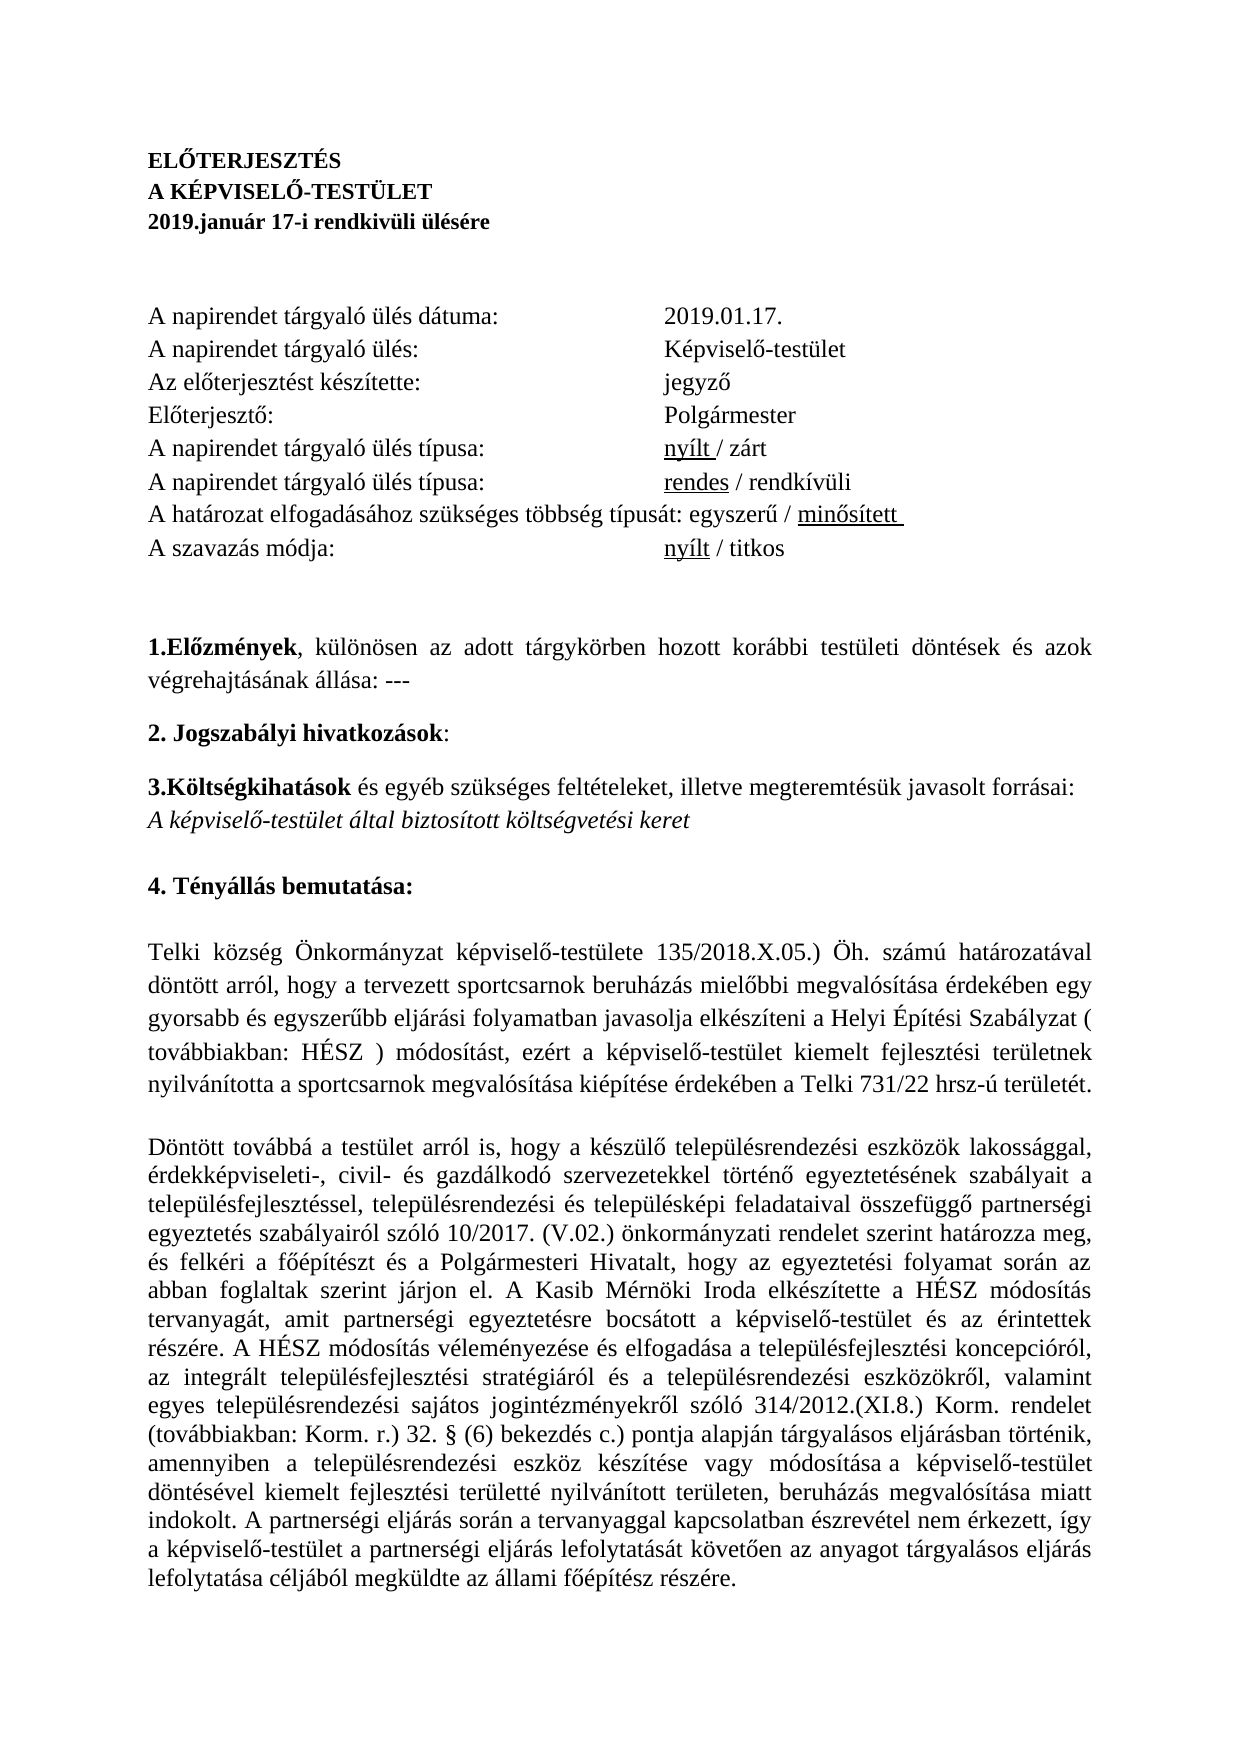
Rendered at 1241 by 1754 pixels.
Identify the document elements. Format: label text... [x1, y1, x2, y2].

text 4. Tényállás bemutatása: [148, 871, 1093, 900]
text 2019.január 17-i rendkivüli ülésére [148, 208, 1093, 234]
text ELŐTERJESZTÉS [148, 148, 1093, 174]
text 1.Előzmények, különösen az adott tárgykörben hozott korábbi testületi döntések és azok végrehajtásának állása: --- [148, 632, 1093, 693]
text Az előterjesztést készítette: jegyző [148, 367, 1093, 396]
text A határozat elfogadásához szükséges többség típusát: egyszerű / minősített [148, 499, 1093, 528]
text A napirendet tárgyaló ülés: Képviselő-testület [148, 334, 1093, 363]
text A szavazás módja: nyílt / titkos [148, 533, 1093, 561]
text A napirendet tárgyaló ülés dátuma: 2019.01.17. [148, 301, 1093, 330]
text 2. Jogszabályi hivatkozások: [148, 718, 1093, 747]
text A KÉPVISELŐ-TESTÜLET [148, 178, 1093, 204]
text Döntött továbbá a testület arról is, hogy a készülő településrendezési eszközök lakossággal, érdekképviseleti-, civil- és gazdálkodó szervezetekkel történő egyeztetésének szabályait a településfejlesztéssel, településrendezési és településképi feladataival összefüggő partnerségi egyeztetés szabályairól szóló 10/2017. (V.02.) önkormányzati rendelet szerint határozza meg, és felkéri a főépítészt és a Polgármesteri Hivatalt, hogy az egyeztetési folyamat során az abban foglaltak szerint járjon el. A Kasib Mérnöki Iroda elkészítette a HÉSZ módosítás tervanyagát, amit partnerségi egyeztetésre bocsátott a képviselő-testület és az érintettek részére. A HÉSZ módosítás véleményezése és elfogadása a településfejlesztési koncepcióról, az integrált településfejlesztési stratégiáról és a településrendezési eszközökről, valamint egyes településrendezési sajátos jogintézményekről szóló 314/2012.(XI.8.) Korm. rendelet (továbbiakban: Korm. r.) 32. § (6) bekezdés c.) pontja alapján tárgyalásos eljárásban történik, amennyiben a településrendezési eszköz készítése vagy módosítása a képviselő-testület döntésével kiemelt fejlesztési területté nyilvánított területen, beruházás megvalósítása miatt indokolt. A partnerségi eljárás során a tervanyaggal kapcsolatban észrevétel nem érkezett, így a képviselő-testület a partnerségi eljárás lefolytatását követően az anyagot tárgyalásos eljárás lefolytatása céljából megküldte az állami főépítész részére. [148, 1132, 1093, 1592]
text Előterjesztő: Polgármester [148, 401, 1093, 429]
text 3.Költségkihatások és egyéb szükséges feltételeket, illetve megteremtésük javasolt forrásai: [148, 772, 1093, 801]
text A képviselő-testület által biztosított költségvetési keret [148, 805, 1093, 834]
text Telki község Önkormányzat képviselő-testülete 135/2018.X.05.) Öh. számú határozatával döntött arról, hogy a tervezett sportcsarnok beruházás mielőbbi megvalósítása érdekében egy gyorsabb és egyszerűbb eljárási folyamatban javasolja elkészíteni a Helyi Építési Szabályzat ( továbbiakban: HÉSZ ) módosítást, ezért a képviselő-testület kiemelt fejlesztési területnek nyilvánította a sportcsarnok megvalósítása kiépítése érdekében a Telki 731/22 hrsz-ú területét. [148, 937, 1093, 1098]
text A napirendet tárgyaló ülés típusa: nyílt / zárt [148, 433, 1093, 462]
text A napirendet tárgyaló ülés típusa: rendes / rendkívüli [148, 467, 1093, 495]
